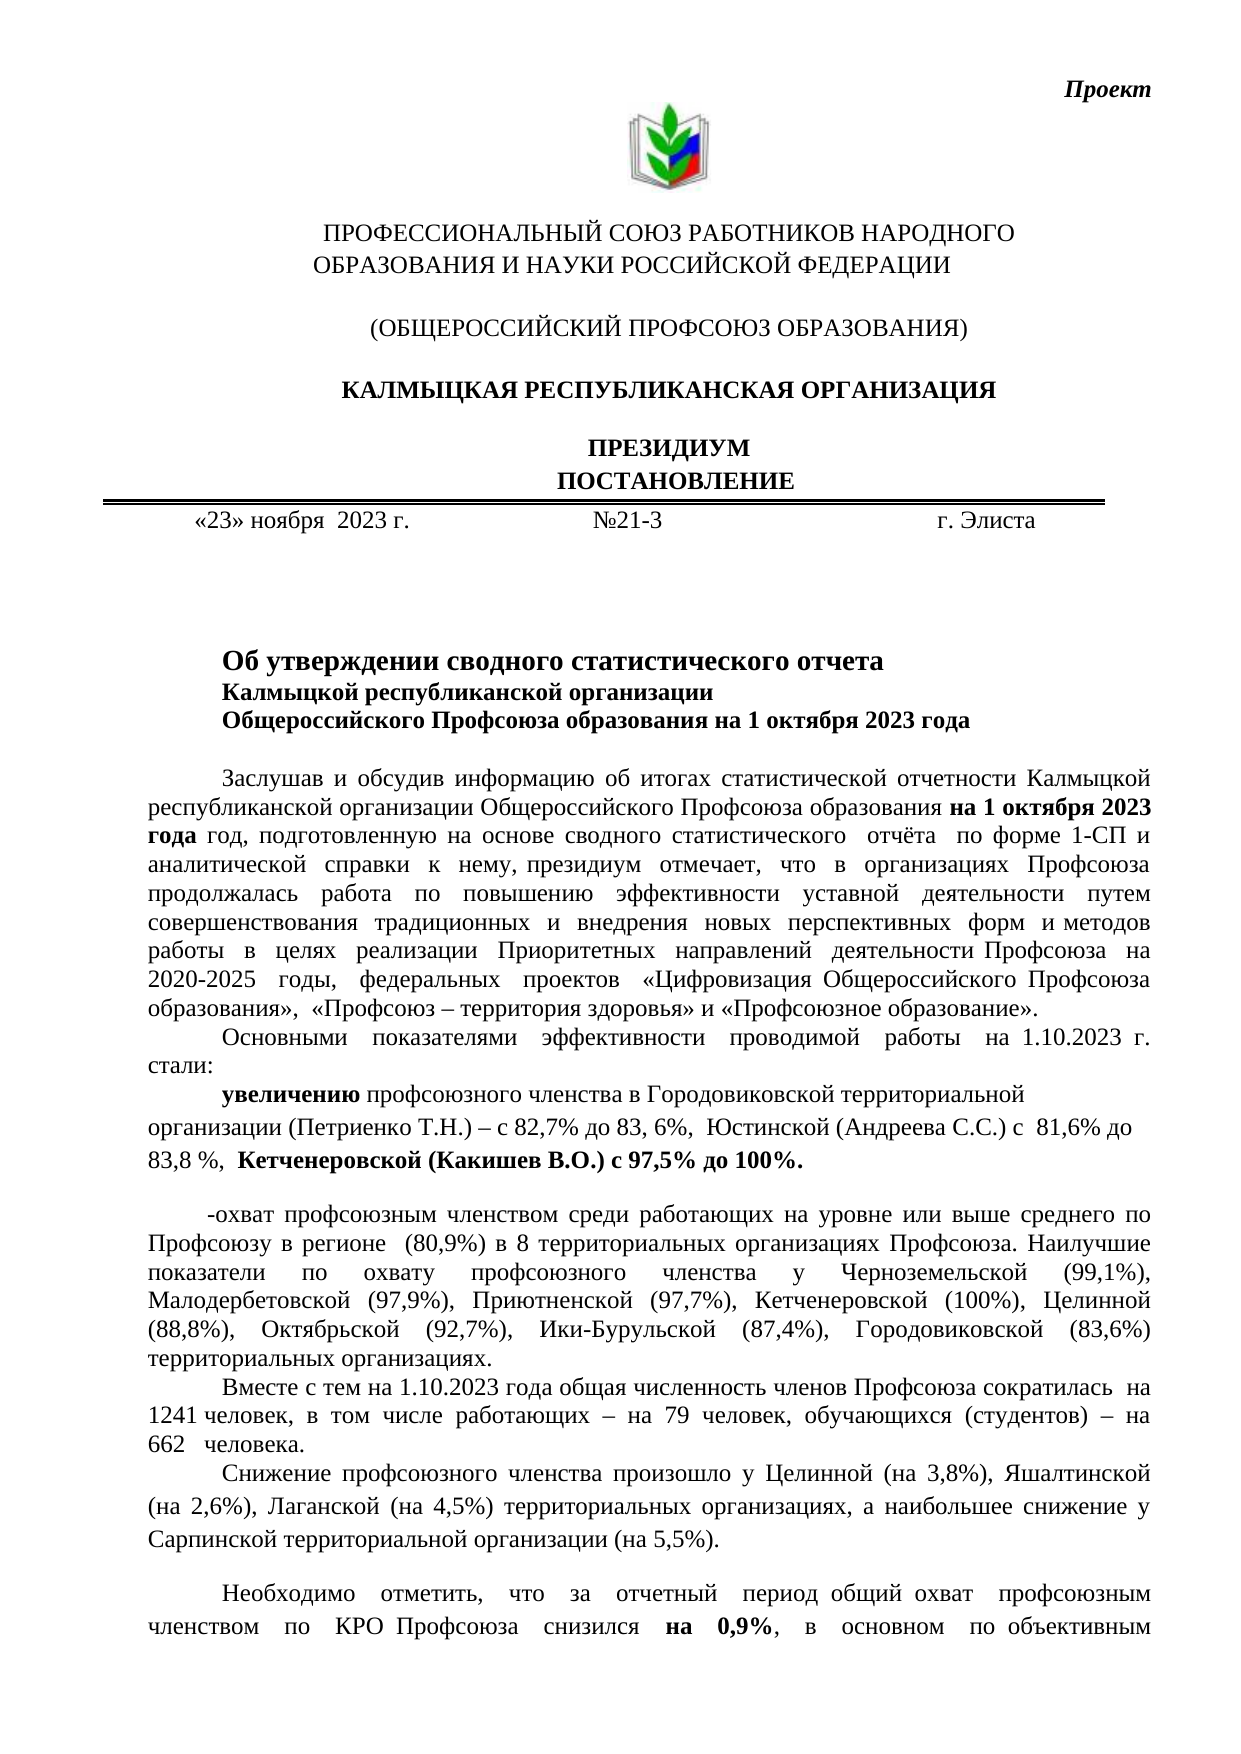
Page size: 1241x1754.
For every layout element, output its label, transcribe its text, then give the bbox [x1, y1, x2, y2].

text Общероссийского Профсоюза образования на 1 октября 2023 года [148, 706, 1152, 734]
text увеличению профсоюзного членства в Городовиковской территориальной организации (Петриенко Т.Н.) – с 82,7% до 83, 6%, Юстинской (Андреева С.С.) с 81,6% до 83,8 %, Кетченеровской (Какишев В.О.) с 97,5% до 100%. [148, 1079, 1152, 1174]
picture [627, 102, 712, 193]
text -охват профсоюзным членством среди работающих на уровне или выше среднего по Профсоюзу в регионе (80,9%) в 8 территориальных организациях Профсоюза. Наилучшие показатели по охвату профсоюзного членства у Черноземельской (99,1%), Малодербетовской (97,9%), Приютненской (97,7%), Кетченеровской (100%), Целинной (88,8%), Октябрьской (92,7%), Ики-Бурульской (87,4%), Городовиковской (83,6%) территориальных организациях. [148, 1199, 1152, 1372]
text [148, 1578, 1152, 1640]
table_cell №21-3 г. Элиста [478, 505, 1105, 610]
table_header ПРОФЕССИОНАЛЬНЫЙ СОЮЗ РАБОТНИКОВ НАРОДНОГО ОБРАЗОВАНИЯ И НАУКИ РОССИЙСКОЙ ФЕДЕРАЦИИ (ОБЩЕРОССИЙСКИЙ ПРОФСОЮЗ ОБРАЗОВАНИЯ) КАЛМЫЦКАЯ РЕСПУБЛИКАНСКАЯ ОРГАНИЗАЦИЯ ПРЕЗИДИУМ ПОСТАНОВЛЕНИЕ [129, 103, 1105, 498]
text Заслушав и обсудив информацию об итогах статистической отчетности Калмыцкой республиканской организации Общероссийского Профсоюза образования на 1 октября 2023 года год, подготовленную на основе сводного статистического отчёта по форме 1-СП и аналитической справки к нему, президиум отмечает, что в организациях Профсоюза продолжалась работа по повышению эффективности уставной деятельности путем совершенствования традиционных и внедрения новых перспективных форм и методов работы в целях реализации Приоритетных направлений деятельности Профсоюза на 2020-2025 годы, федеральных проектов «Цифровизация Общероссийского Профсоюза образования», «Профсоюз – территория здоровья» и «Профсоюзное образование». [148, 763, 1152, 1022]
table_cell «23» ноября 2023 г. [103, 505, 478, 610]
text Снижение профсоюзного членства произошло у Целинной (на 3,8%), Яшалтинской (на 2,6%), Лаганской (на 4,5%) территориальных организациях, а наибольшее снижение у Сарпинской территориальной организации (на 5,5%). [148, 1458, 1152, 1553]
text Калмыцкой республиканской организации [148, 677, 1152, 706]
text Основными показателями эффективности проводимой работы на 1.10.2023 г. стали: [148, 1022, 1152, 1079]
text Об утверждении сводного статистического отчета [148, 643, 1152, 677]
text Вместе с тем на 1.10.2023 года общая численность членов Профсоюза сократилась на 1241 человек, в том числе работающих – на 79 человек, обучающихся (студентов) – на 662 человека. [148, 1372, 1152, 1458]
